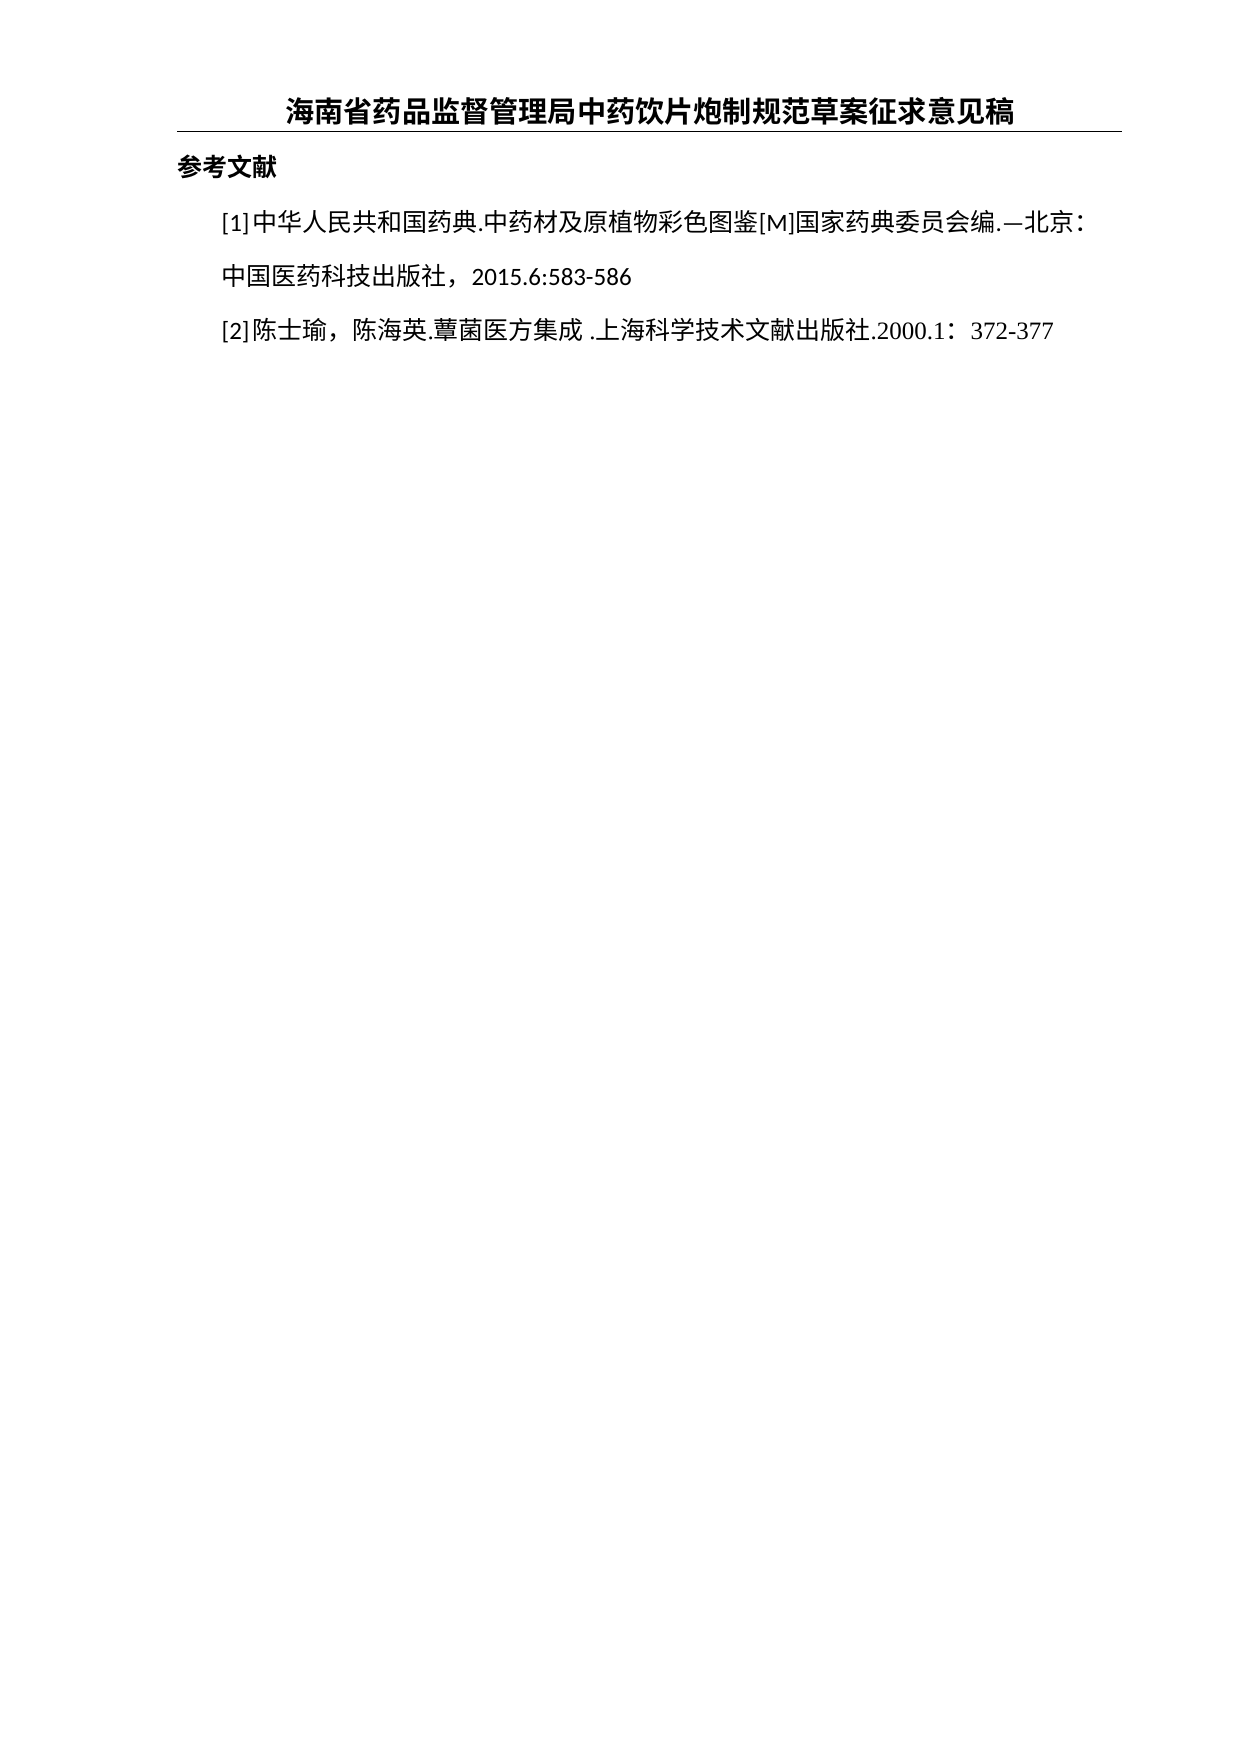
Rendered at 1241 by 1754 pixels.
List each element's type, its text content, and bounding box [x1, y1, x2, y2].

list 陈士瑜，陈海英.蕈菌医方集成 .上海科学技术文献出版社.2000.1：372-377 [221, 311, 1122, 347]
list 参考文献 [177, 148, 1122, 184]
list 中华人民共和国药典.中药材及原植物彩色图鉴[M]国家药典委员会编.—北京：中国医药科技出版社，2015.6:583-586 [221, 202, 1122, 293]
